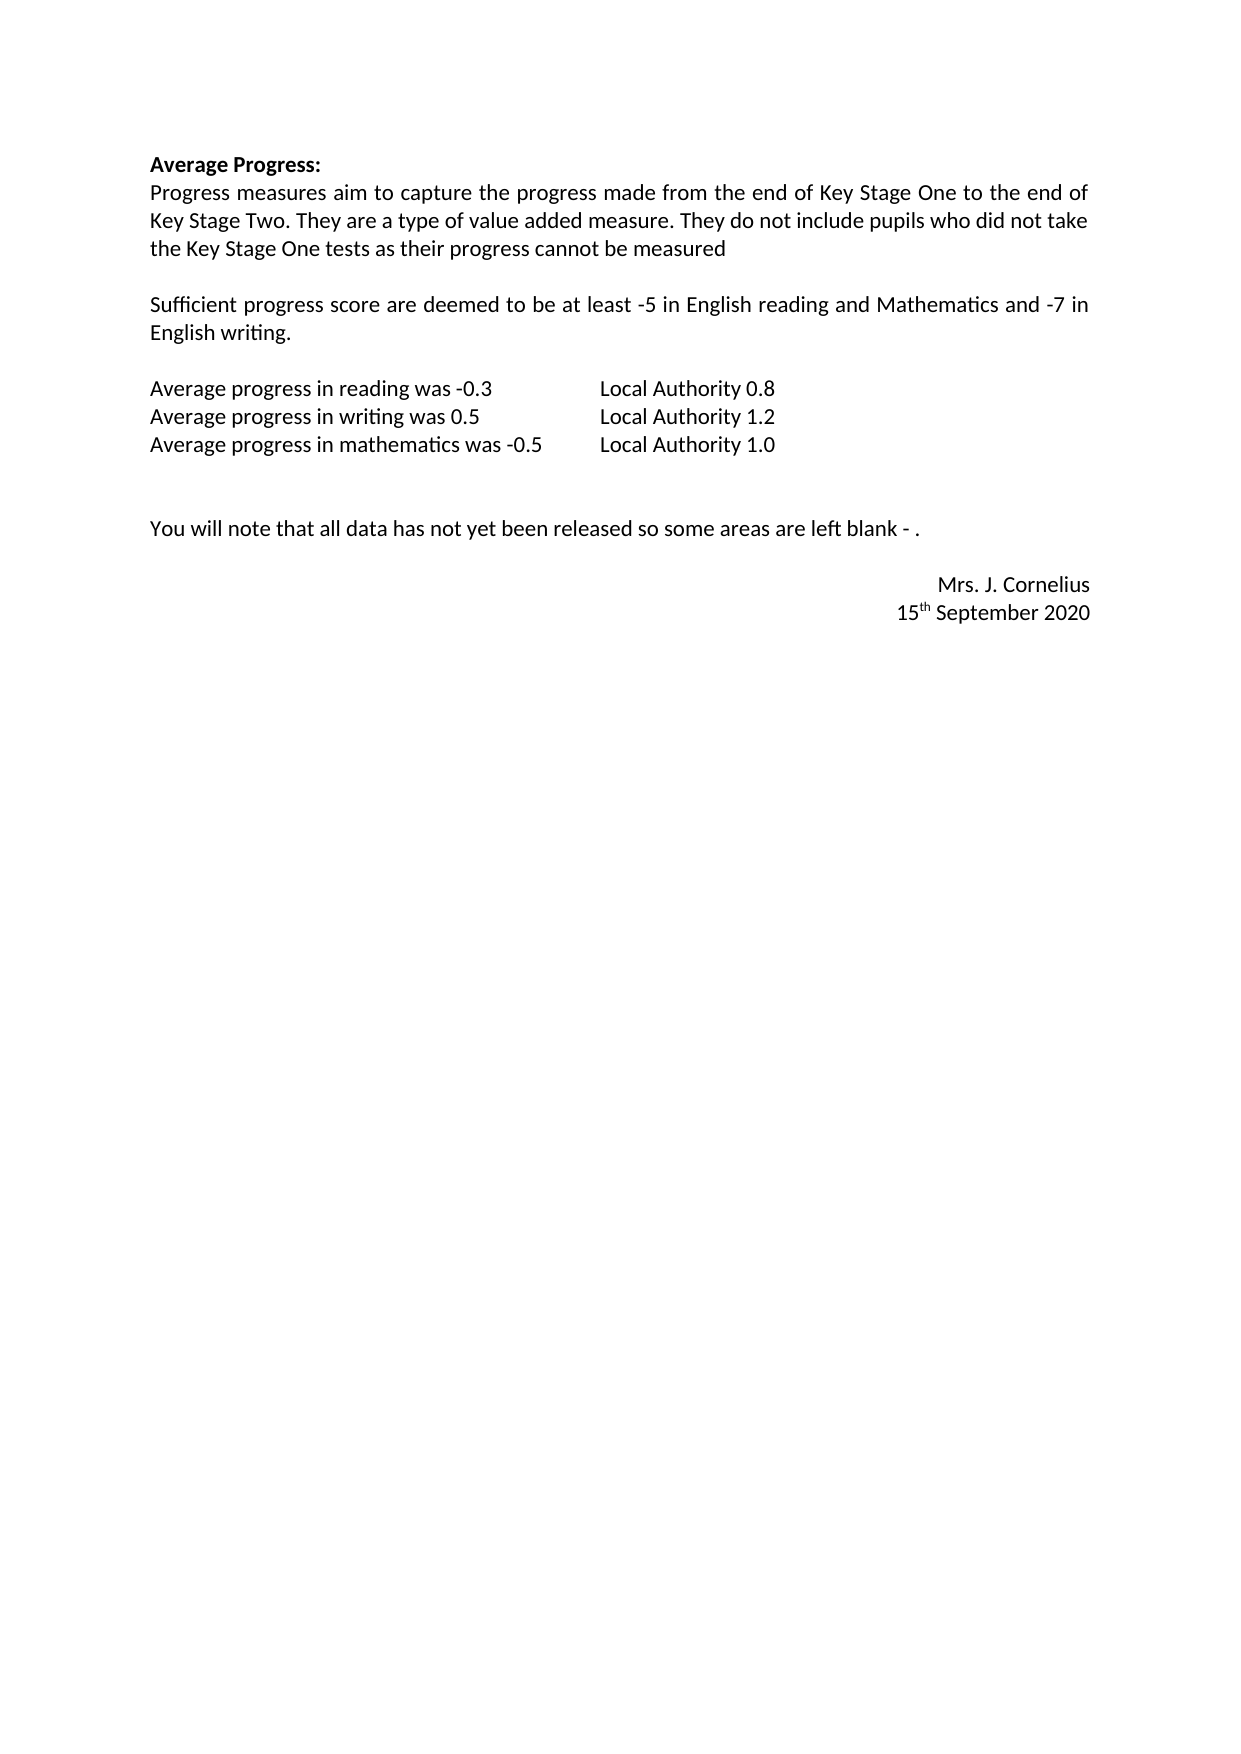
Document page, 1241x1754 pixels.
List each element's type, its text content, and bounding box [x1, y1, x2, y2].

text Average Progress: [150, 150, 1090, 178]
text Average progress in writing was 0.5 Local Authority 1.2 [150, 402, 1090, 430]
text You will note that all data has not yet been released so some areas are left blank - . [150, 514, 1090, 542]
text Mrs. J. Cornelius [150, 570, 1090, 598]
text 15th September 2020 [150, 598, 1090, 626]
text Sufficient progress score are deemed to be at least -5 in English reading and Mathematics and -7 in English writing. [150, 290, 1090, 346]
text Progress measures aim to capture the progress made from the end of Key Stage One to the end of Key Stage Two. They are a type of value added measure. They do not include pupils who did not take the Key Stage One tests as their progress cannot be measured [150, 178, 1090, 262]
text Average progress in reading was -0.3 Local Authority 0.8 [150, 374, 1090, 402]
text Average progress in mathematics was -0.5 Local Authority 1.0 [150, 430, 1090, 458]
